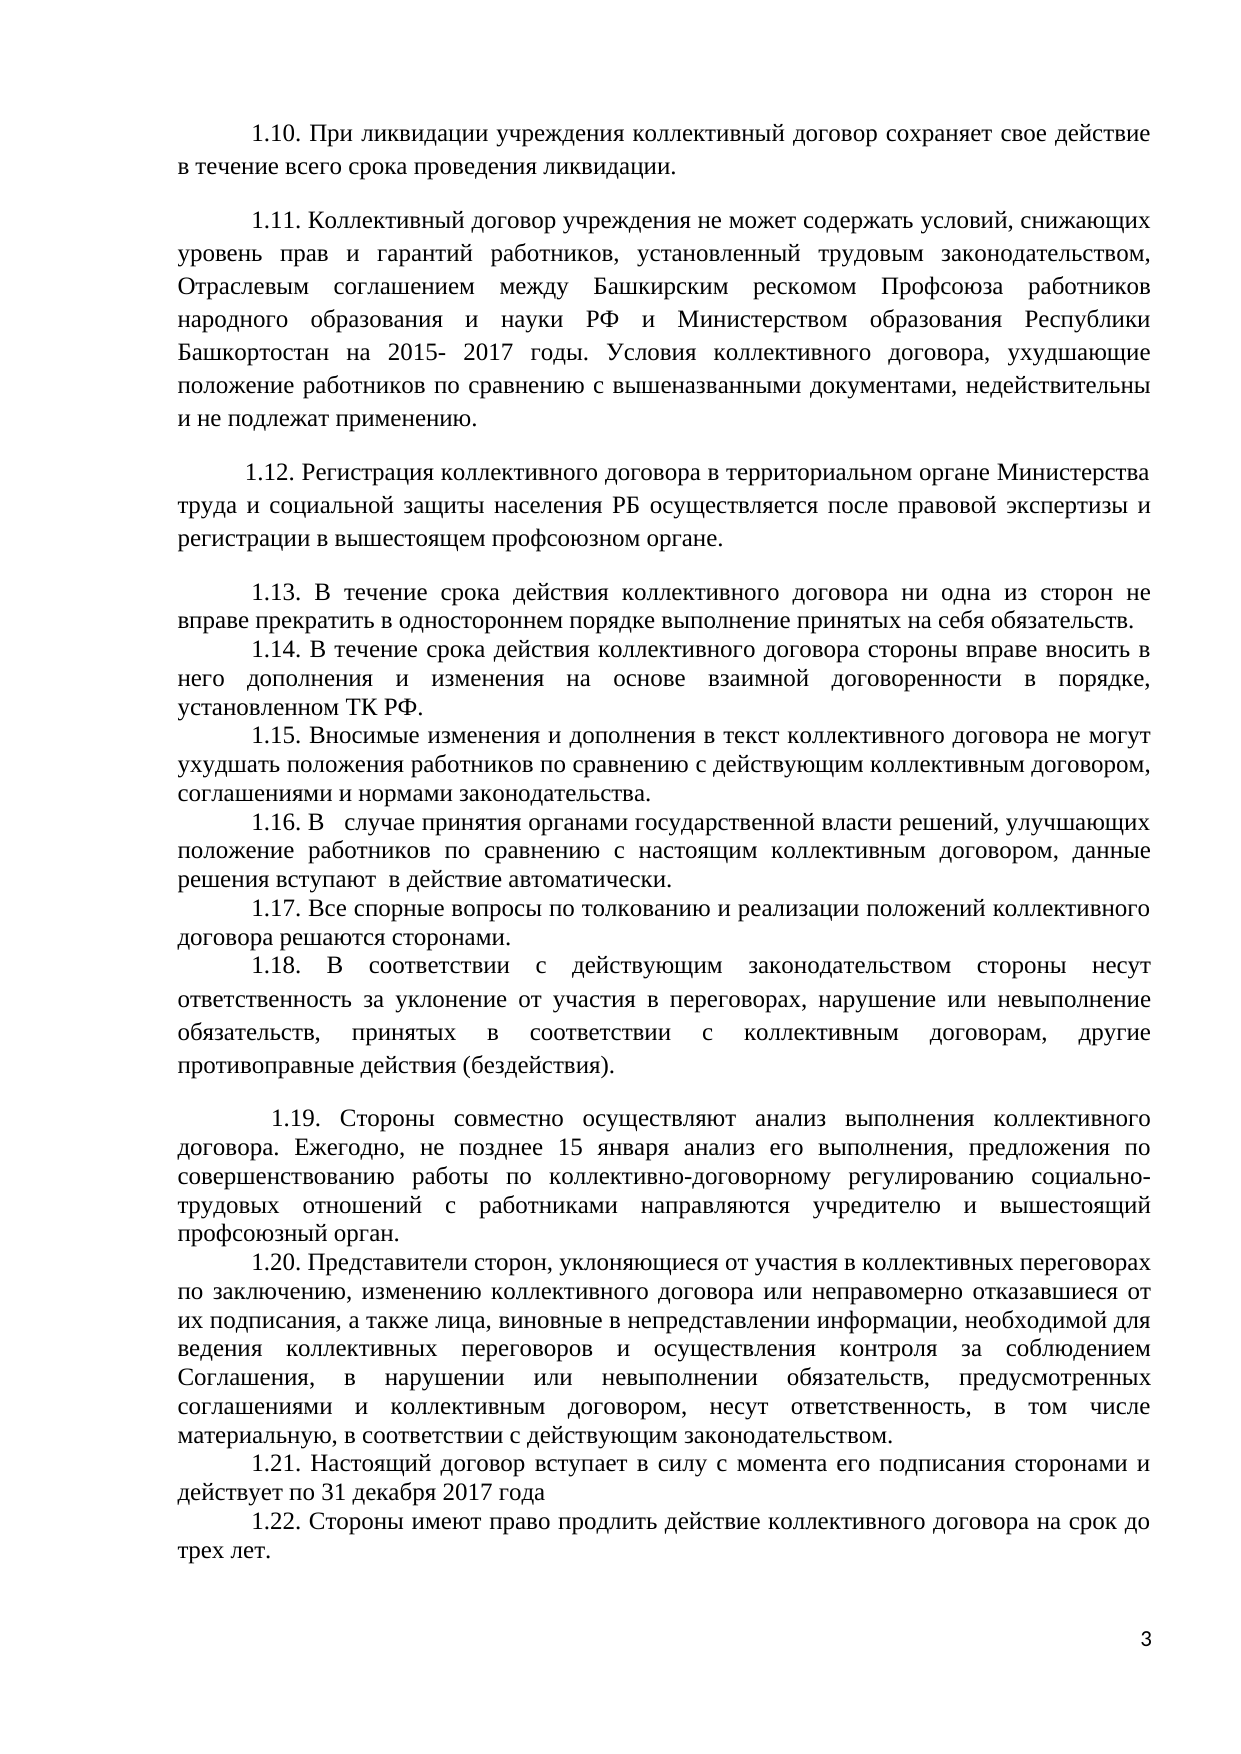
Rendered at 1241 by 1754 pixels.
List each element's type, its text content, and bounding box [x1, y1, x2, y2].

text 1.14. В течение срока действия коллективного договора стороны вправе вносить в него дополнения и изменения на основе взаимной договоренности в порядке, установленном ТК РФ. [177, 634, 1152, 721]
text 1.15. Вносимые изменения и дополнения в текст коллективного договора не могут ухудшать положения работников по сравнению с действующим коллективным договором, соглашениями и нормами законодательства. [177, 721, 1152, 807]
text 1.20. Представители сторон, уклоняющиеся от участия в коллективных переговорах по заключению, изменению коллективного договора или неправомерно отказавшиеся от их подписания, а также лица, виновные в непредставлении информации, необходимой для ведения коллективных переговоров и осуществления контроля за соблюдением Соглашения, в нарушении или невыполнении обязательств, предусмотренных соглашениями и коллективным договором, несут ответственность, в том числе материальную, в соответствии с действующим законодательством. [177, 1247, 1152, 1448]
text 1.22. Стороны имеют право продлить действие коллективного договора на срок до трех лет. [177, 1506, 1152, 1563]
text 1.17. Все спорные вопросы по толкованию и реализации положений коллективного договора решаются сторонами. [177, 893, 1152, 951]
text 1.18. В соответствии с действующим законодательством стороны несут ответственность за уклонение от участия в переговорах, нарушение или невыполнение обязательств, принятых в соответствии с коллективным договорам, другие противоправные действия (бездействия). [177, 951, 1152, 1078]
text 1.11. Коллективный договор учреждения не может содержать условий, снижающих уровень прав и гарантий работников, установленный трудовым законодательством, Отраслевым соглашением между Башкирским рескомом Профсоюза работников народного образования и науки РФ и Министерством образования Республики Башкортостан на 2015- 2017 годы. Условия коллективного договора, ухудшающие положение работников по сравнению с вышеназванными документами, недействительны и не подлежат применению. [177, 205, 1152, 432]
text 1.10. При ликвидации учреждения коллективный договор сохраняет свое действие в течение всего срока проведения ликвидации. [177, 118, 1152, 180]
text 1.21. Настоящий договор вступает в силу с момента его подписания сторонами и действует по 31 декабря 2017 года [177, 1448, 1152, 1506]
text 1.16. В случае принятия органами государственной власти решений, улучшающих положение работников по сравнению с настоящим коллективным договором, данные решения вступают в действие автоматически. [177, 807, 1152, 893]
text 1.13. В течение срока действия коллективного договора ни одна из сторон не вправе прекратить в одностороннем порядке выполнение принятых на себя обязательств. [177, 577, 1152, 634]
text 1.12. Регистрация коллективного договора в территориальном органе Министерства труда и социальной защиты населения РБ осуществляется после правовой экспертизы и регистрации в вышестоящем профсоюзном органе. [177, 457, 1152, 552]
text 1.19. Стороны совместно осуществляют анализ выполнения коллективного договора. Ежегодно, не позднее 15 января анализ его выполнения, предложения по совершенствованию работы по коллективно-договорному регулированию социально-трудовых отношений с работниками направляются учредителю и вышестоящий профсоюзный орган. [177, 1103, 1152, 1247]
